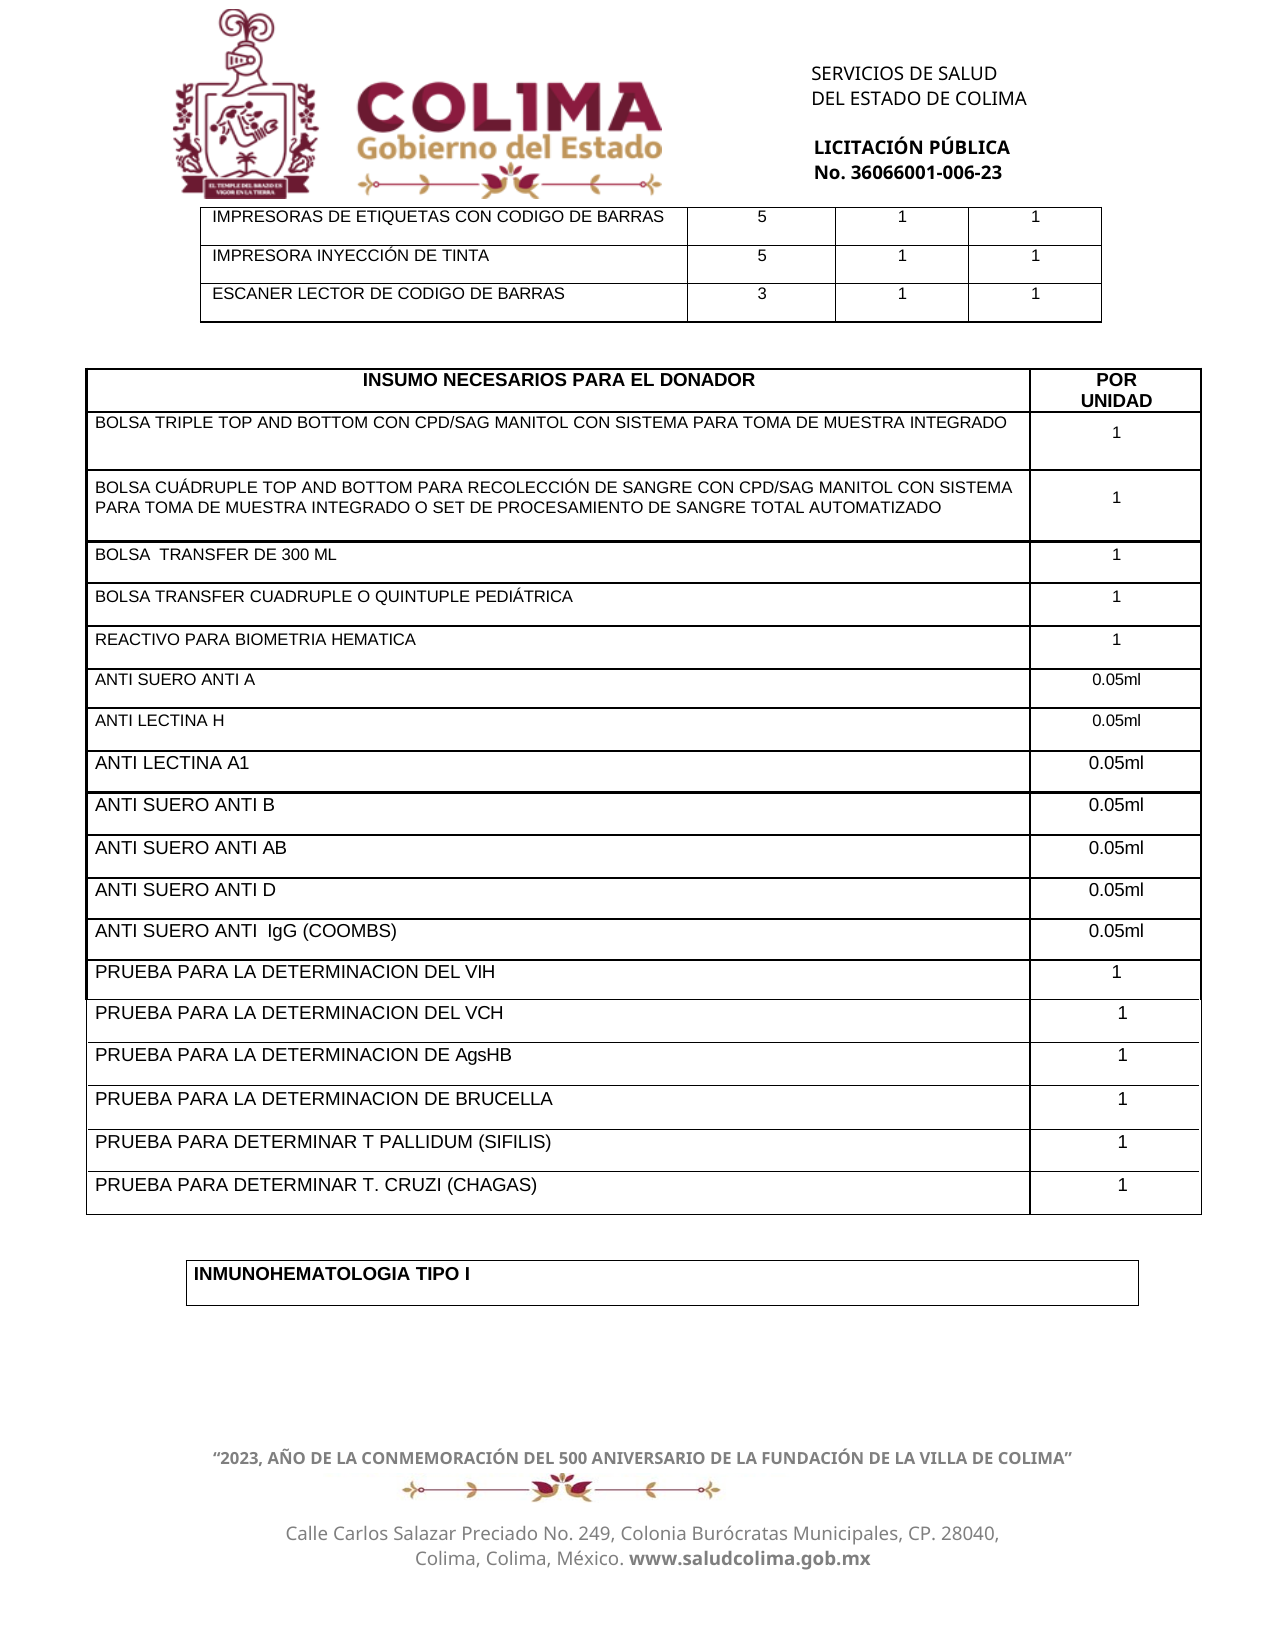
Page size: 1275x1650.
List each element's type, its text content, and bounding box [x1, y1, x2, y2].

table_cell 0.05ml [1031, 752, 1200, 791]
table_cell PRUEBA PARA LA DETERMINACION DE BRUCELLA [87, 1085, 1029, 1129]
table_cell 1 [1031, 413, 1200, 469]
table_cell 1 [1031, 1129, 1201, 1171]
table_cell 0.05ml [1031, 836, 1200, 877]
table_cell 1 [969, 208, 1101, 245]
picture [322, 1473, 801, 1503]
table_cell ANTI SUERO ANTI D [88, 879, 1029, 917]
table_cell 1 [1031, 584, 1200, 625]
table_cell ANTI LECTINA A1 [88, 752, 1029, 791]
table_header INMUNOHEMATOLOGIA TIPO I [187, 1261, 1138, 1305]
table_cell BOLSA TRANSFER CUADRUPLE O QUINTUPLE PEDIÁTRICA [88, 584, 1029, 625]
table_cell 1 [836, 284, 968, 321]
table_header INSUMO NECESARIOS PARA EL DONADOR [88, 370, 1029, 411]
table_cell ANTI SUERO ANTI B [88, 794, 1029, 834]
table_cell ESCANER LECTOR DE CODIGO DE BARRAS [201, 284, 687, 321]
table_cell 0.05ml [1031, 670, 1200, 707]
table_cell PRUEBA PARA LA DETERMINACION DEL VIH [88, 961, 1029, 999]
table_cell 1 [836, 246, 968, 283]
table_cell BOLSA CUÁDRUPLE TOP AND BOTTOM PARA RECOLECCIÓN DE SANGRE CON CPD/SAG MANITOL CON SISTEMA PARA TOMA DE MUESTRA INTEGRADO O SET DE PROCESAMIENTO DE SANGRE TOTAL AUTOMATIZADO [88, 471, 1029, 540]
table_cell 1 [1031, 627, 1200, 668]
table_cell ANTI SUERO ANTI A [88, 670, 1029, 707]
table_cell 5 [688, 208, 835, 245]
table_cell 0.05ml [1031, 879, 1200, 917]
table_cell REACTIVO PARA BIOMETRIA HEMATICA [88, 627, 1029, 668]
table_cell ANTI SUERO ANTI AB [88, 836, 1029, 877]
table_cell 5 [688, 246, 835, 283]
table_cell 1 [1031, 543, 1200, 582]
table_cell 1 [1031, 1042, 1201, 1085]
table_cell BOLSA TRANSFER DE 300 ML [88, 543, 1029, 582]
table_cell 3 [688, 284, 835, 321]
table_cell 1 [1031, 471, 1200, 540]
table_cell 1 [969, 284, 1101, 321]
table_cell BOLSA TRIPLE TOP AND BOTTOM CON CPD/SAG MANITOL CON SISTEMA PARA TOMA DE MUESTRA INTEGRADO [88, 413, 1029, 469]
table_cell 1 [1031, 999, 1201, 1042]
table_cell 1 [836, 208, 968, 245]
table_cell PRUEBA PARA LA DETERMINACION DEL VCH [87, 1000, 1029, 1042]
table_cell 1 [969, 246, 1101, 283]
table_cell PRUEBA PARA LA DETERMINACION DE AgsHB [87, 1042, 1029, 1085]
table_header POR UNIDAD [1031, 370, 1200, 411]
table_cell 0.05ml [1031, 709, 1200, 749]
table_cell 1 [1031, 1171, 1201, 1214]
table_cell 1 [1031, 961, 1200, 999]
table_cell ANTI SUERO ANTI IgG (COOMBS) [88, 920, 1029, 959]
table_cell IMPRESORA INYECCIÓN DE TINTA [201, 246, 687, 283]
table_cell 1 [1031, 1085, 1201, 1129]
table_cell ANTI LECTINA H [88, 709, 1029, 749]
table_cell IMPRESORAS DE ETIQUETAS CON CODIGO DE BARRAS [201, 208, 687, 245]
table_cell 0.05ml [1031, 920, 1200, 959]
table_cell PRUEBA PARA DETERMINAR T. CRUZI (CHAGAS) [87, 1171, 1029, 1214]
table_cell PRUEBA PARA DETERMINAR T PALLIDUM (SIFILIS) [87, 1129, 1029, 1171]
picture [172, 9, 662, 199]
table_cell 0.05ml [1031, 794, 1200, 834]
